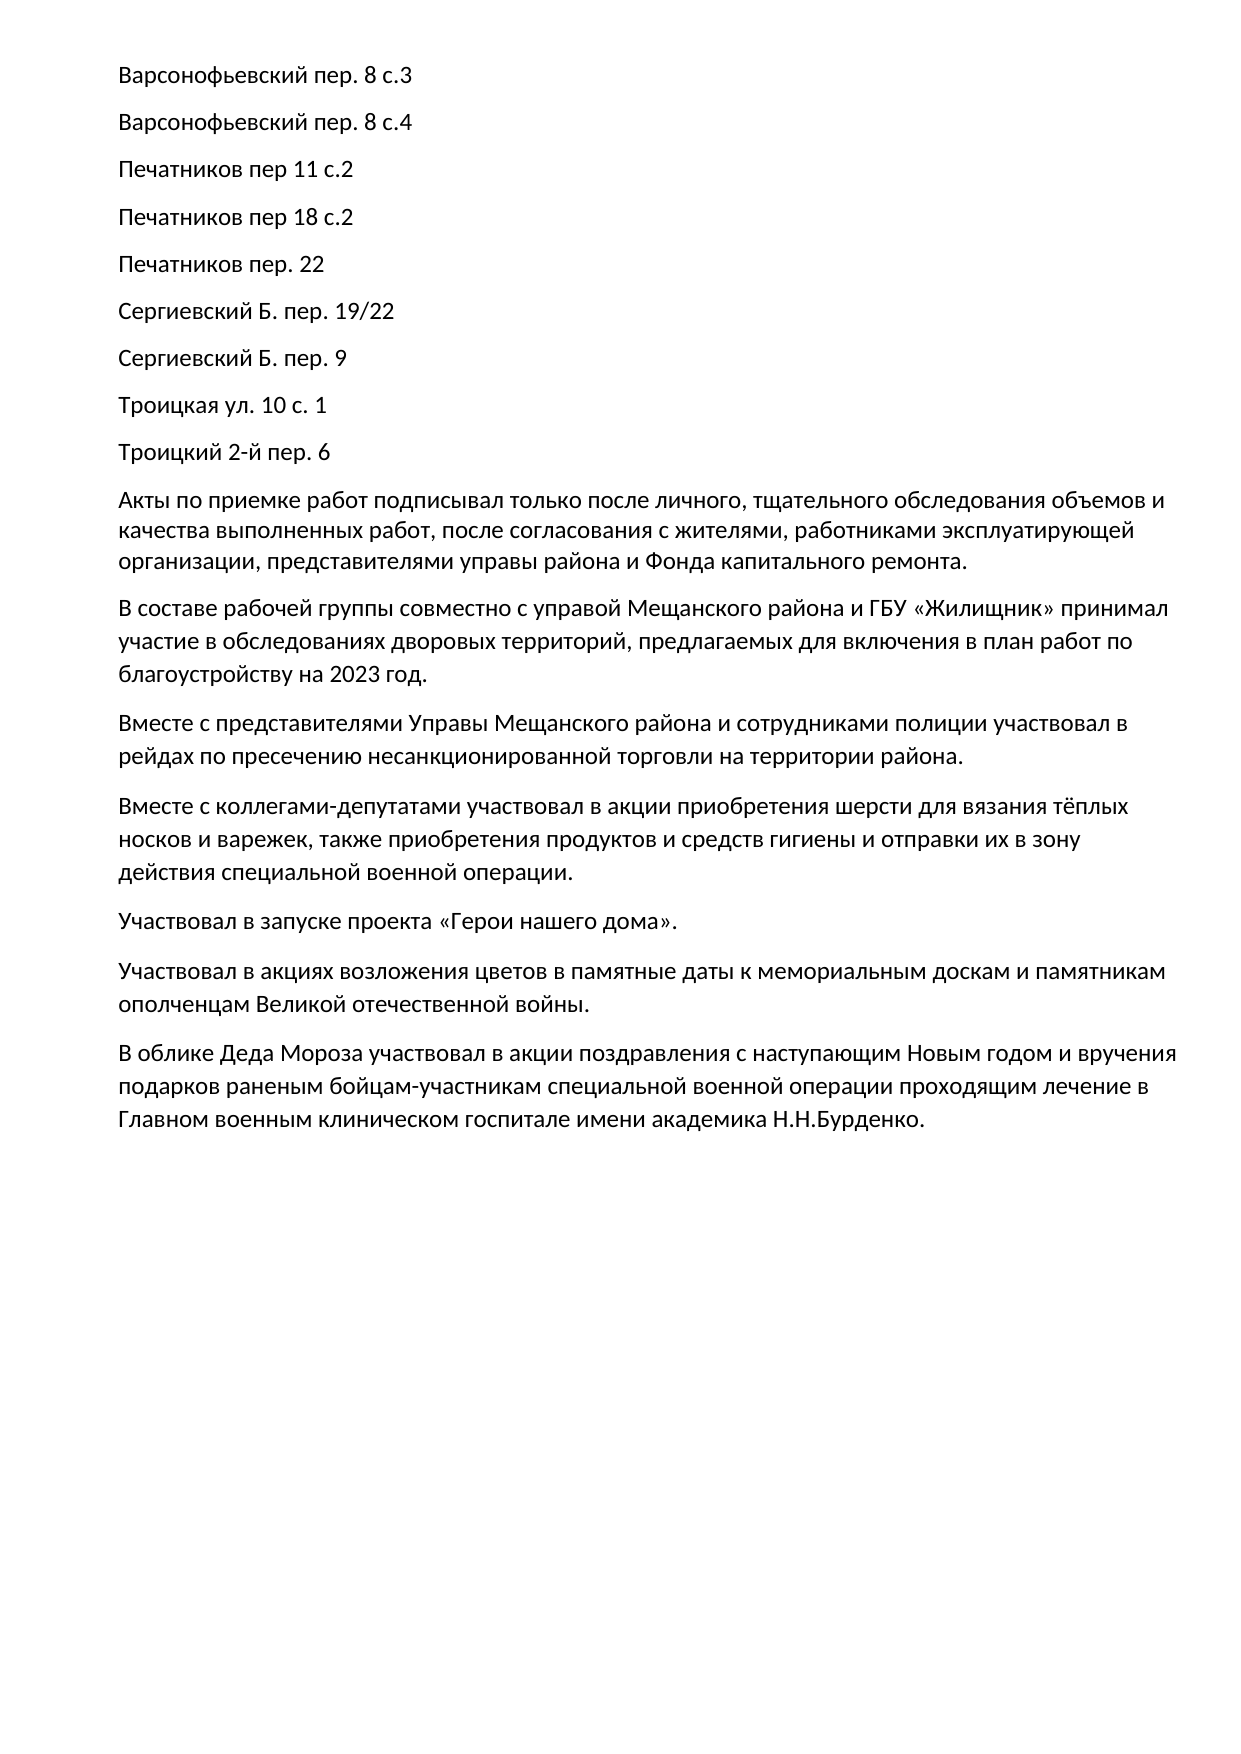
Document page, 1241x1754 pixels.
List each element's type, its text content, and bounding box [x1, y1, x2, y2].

text В облике Деда Мороза участвовал в акции поздравления с наступающим Новым годом и вручения подарков раненым бойцам-участникам специальной военной операции проходящим лечение в Главном военным клиническом госпитале имени академика Н.Н.Бурденко. [118, 1037, 1181, 1134]
text В составе рабочей группы совместно с управой Мещанского района и ГБУ «Жилищник» принимал участие в обследованиях дворовых территорий, предлагаемых для включения в план работ по благоустройству на 2023 год. [118, 592, 1181, 688]
text Варсонофьевский пер. 8 с.4 [118, 106, 1181, 137]
text Сергиевский Б. пер. 9 [118, 342, 1181, 373]
text Троицкая ул. 10 с. 1 [118, 389, 1181, 420]
text Варсонофьевский пер. 8 с.3 [118, 59, 1181, 89]
text Печатников пер. 22 [118, 248, 1181, 278]
text Участвовал в акциях возложения цветов в памятные даты к мемориальным доскам и памятникам ополченцам Великой отечественной войны. [118, 955, 1181, 1018]
text Вместе с представителями Управы Мещанского района и сотрудниками полиции участвовал в рейдах по пресечению несанкционированной торговли на территории района. [118, 707, 1181, 771]
text Вместе с коллегами-депутатами участвовал в акции приобретения шерсти для вязания тёплых носков и варежек, также приобретения продуктов и средств гигиены и отправки их в зону действия специальной военной операции. [118, 790, 1181, 886]
text Акты по приемке работ подписывал только после личного, тщательного обследования объемов и качества выполненных работ, после согласования с жителями, работниками эксплуатирующей организации, представителями управы района и Фонда капитального ремонта. [118, 484, 1181, 575]
text Печатников пер 11 с.2 [118, 153, 1181, 184]
text Сергиевский Б. пер. 19/22 [118, 295, 1181, 326]
text Печатников пер 18 с.2 [118, 201, 1181, 231]
text Троицкий 2-й пер. 6 [118, 437, 1181, 467]
text Участвовал в запуске проекта «Герои нашего дома». [118, 905, 1181, 936]
